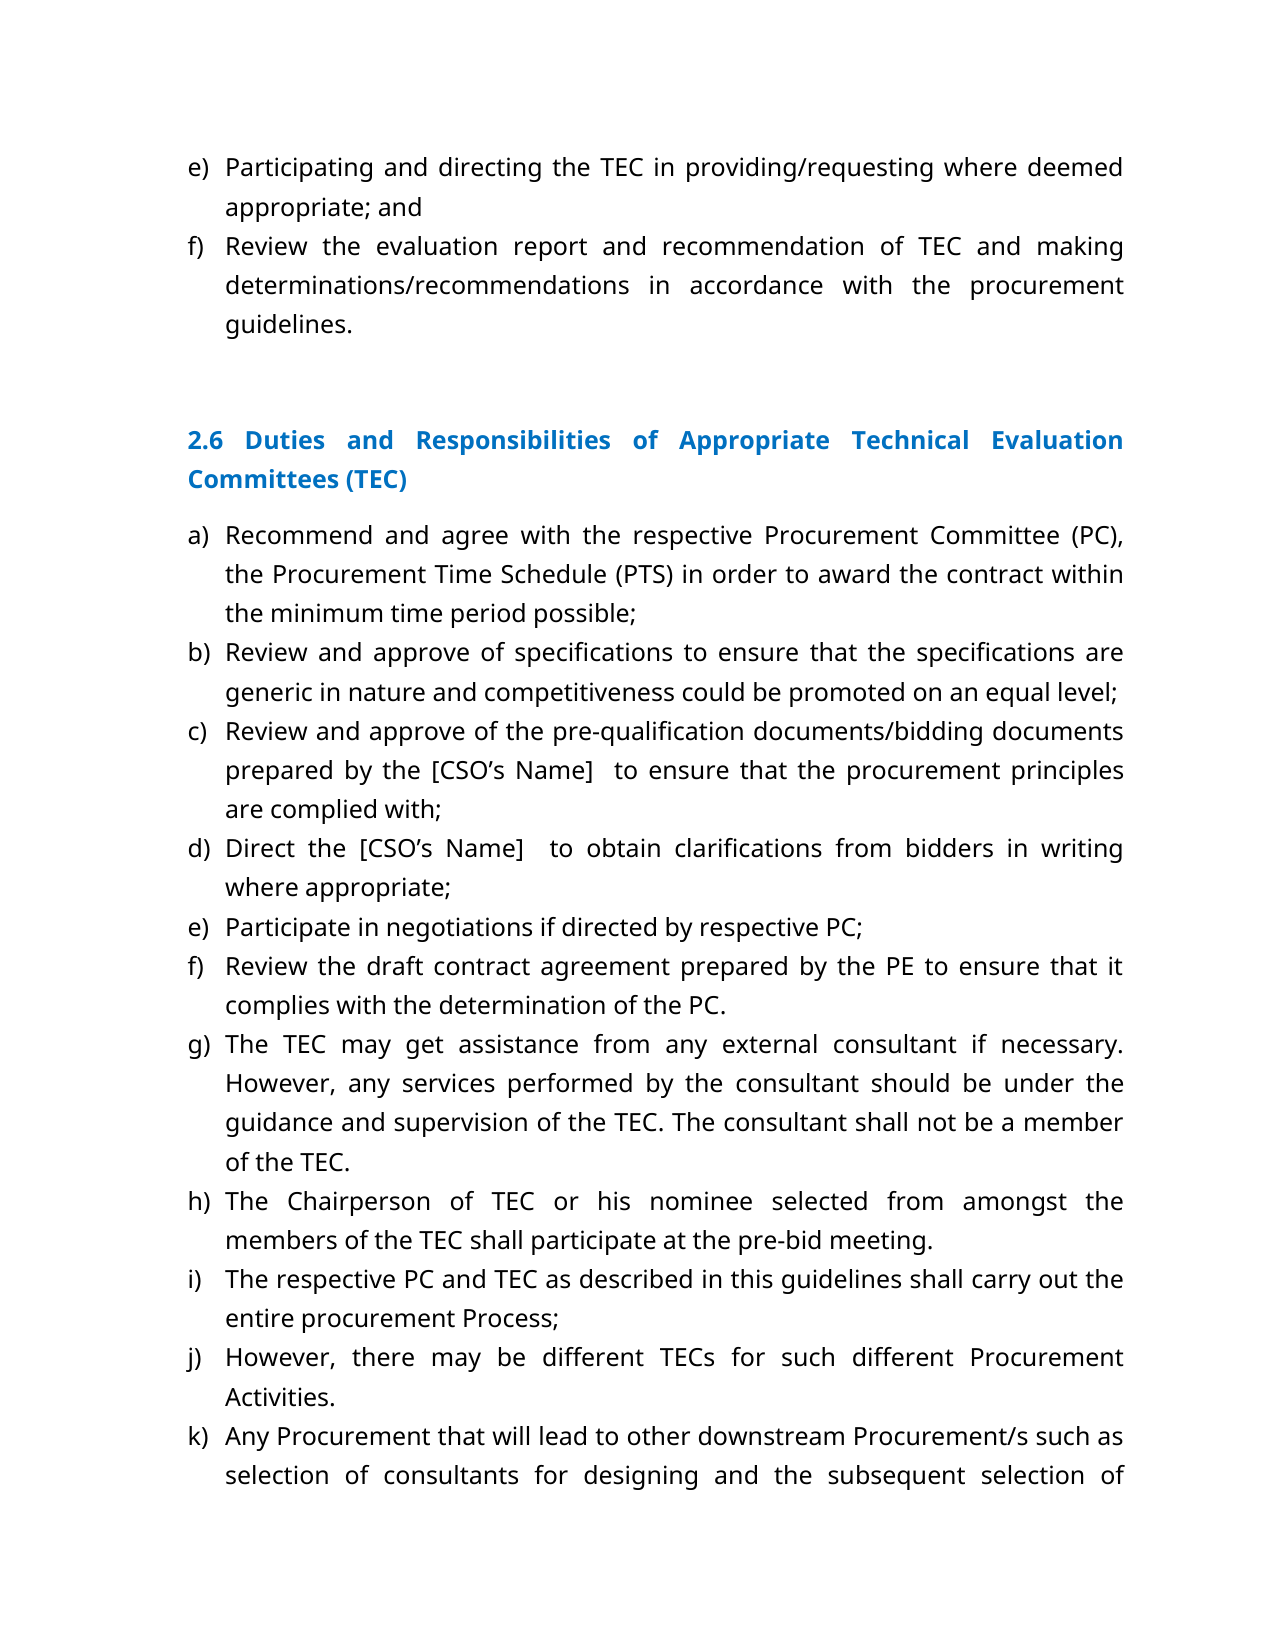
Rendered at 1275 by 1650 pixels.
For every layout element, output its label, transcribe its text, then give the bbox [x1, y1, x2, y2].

list However, there may be different TECs for such different Procurement Activities. [187, 1340, 1125, 1413]
list Participating and directing the TEC in providing/requesting where deemed appropriate; and [187, 150, 1125, 223]
list Review the evaluation report and recommendation of TEC and making determinations/recommendations in accordance with the procurement guidelines. [187, 228, 1125, 341]
list Review and approve of the pre-qualification documents/bidding documents prepared by the [CSO’s Name] to ensure that the procurement principles are complied with; [187, 713, 1125, 826]
list Recommend and agree with the respective Procurement Committee (PC), the Procurement Time Schedule (PTS) in order to award the contract within the minimum time period possible; [187, 517, 1125, 630]
list Direct the [CSO’s Name] to obtain clarifications from bidders in writing where appropriate; [187, 831, 1125, 904]
list Participate in negotiations if directed by respective PC; [187, 909, 1125, 943]
text 2.6 Duties and Responsibilities of Appropriate Technical Evaluation Committees (TEC) [187, 422, 1125, 496]
list The TEC may get assistance from any external consultant if necessary. However, any services performed by the consultant should be under the guidance and supervision of the TEC. The consultant shall not be a member of the TEC. [187, 1027, 1125, 1178]
list The Chairperson of TEC or his nominee selected from amongst the members of the TEC shall participate at the pre-bid meeting. [187, 1183, 1125, 1257]
list Review the draft contract agreement prepared by the PE to ensure that it complies with the determination of the PC. [187, 948, 1125, 1022]
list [187, 1418, 1125, 1492]
list The respective PC and TEC as described in this guidelines shall carry out the entire procurement Process; [187, 1262, 1125, 1335]
list Review and approve of specifications to ensure that the specifications are generic in nature and competitiveness could be promoted on an equal level; [187, 635, 1125, 708]
